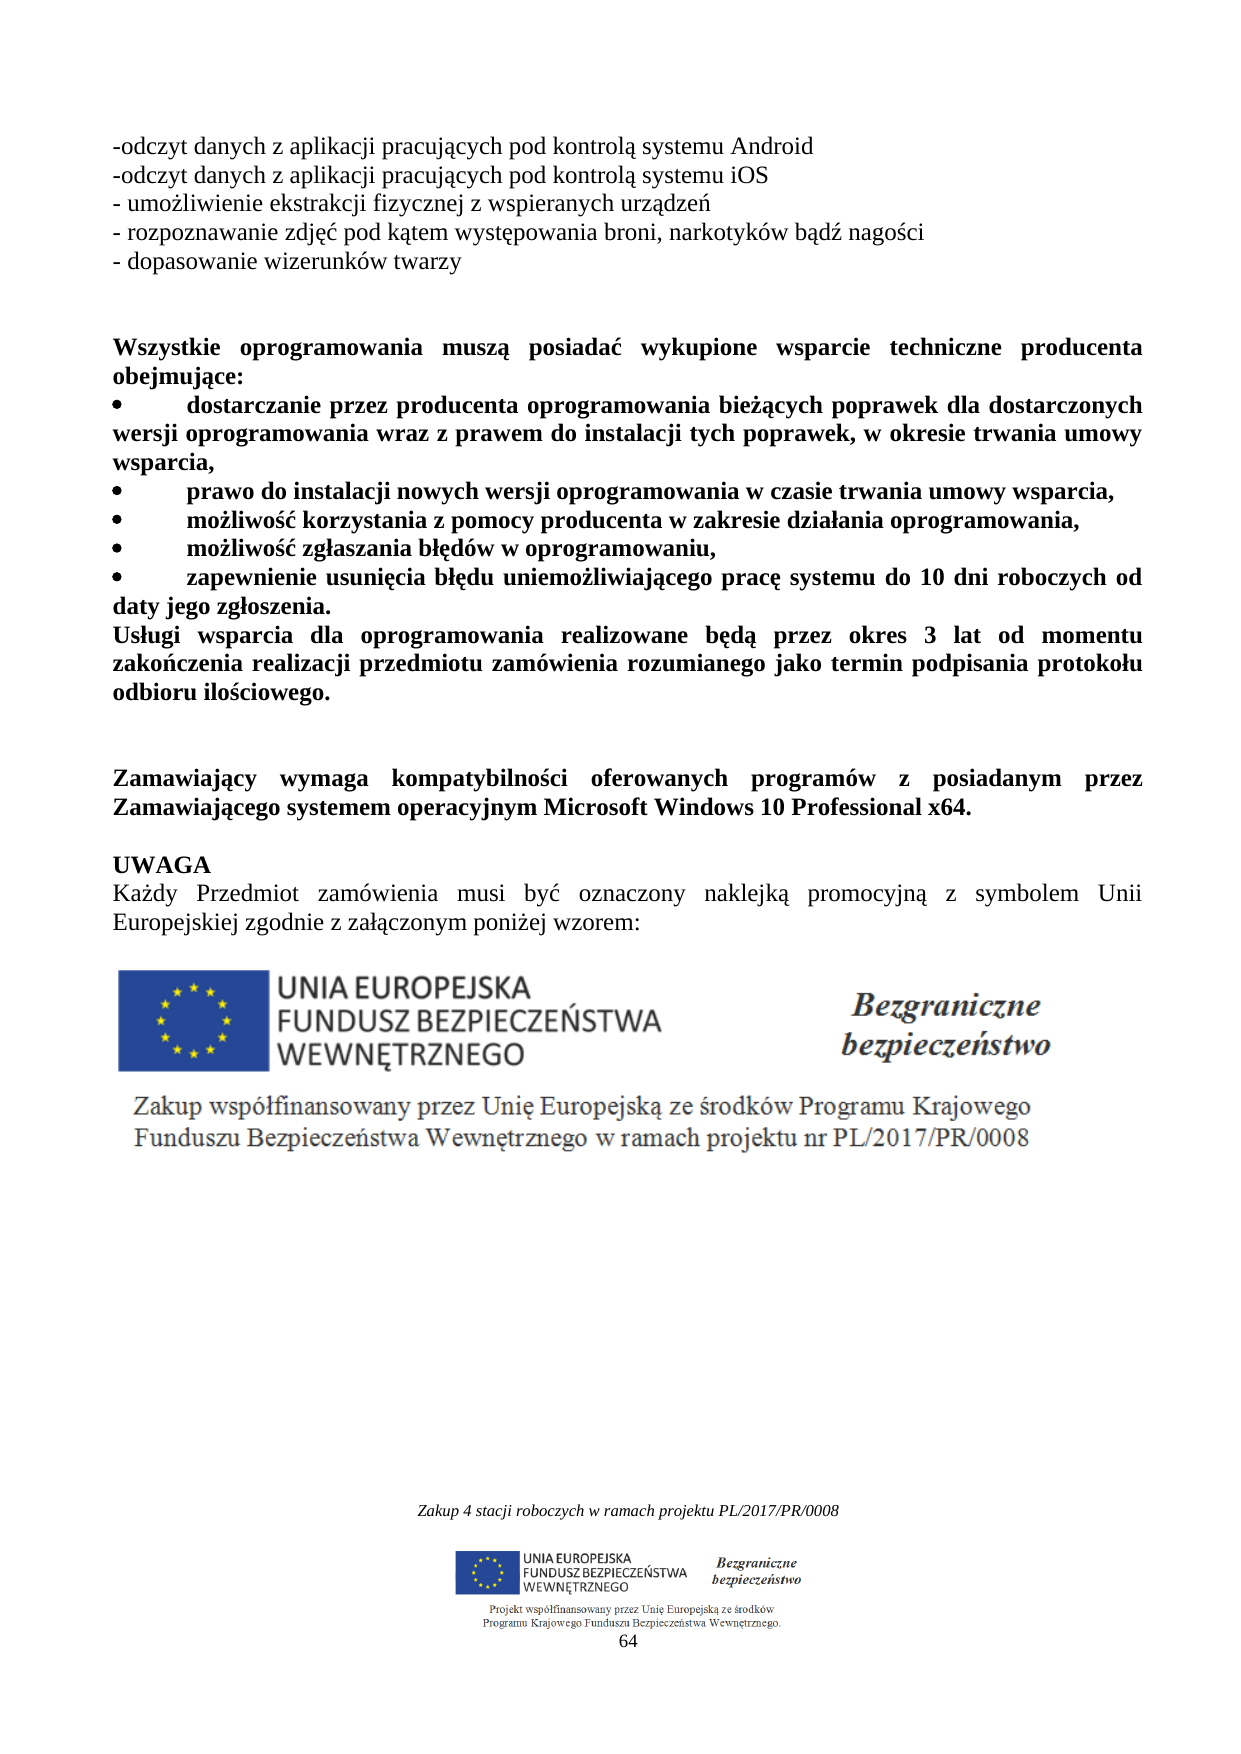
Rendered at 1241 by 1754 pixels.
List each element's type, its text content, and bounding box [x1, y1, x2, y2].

list prawo do instalacji nowych wersji oprogramowania w czasie trwania umowy wsparcia, [112, 476, 1144, 505]
text -odczyt danych z aplikacji pracujących pod kontrolą systemu Android [112, 131, 1144, 160]
text -odczyt danych z aplikacji pracujących pod kontrolą systemu iOS [112, 160, 1144, 188]
picture [112, 964, 1057, 1159]
list możliwość zgłaszania błędów w oprogramowaniu, [112, 533, 1144, 562]
text - dopasowanie wizerunków twarzy [112, 246, 1144, 275]
text - rozpoznawanie zdjęć pod kątem występowania broni, narkotyków bądź nagości [112, 217, 1144, 246]
text - umożliwienie ekstrakcji fizycznej z wspieranych urządzeń [112, 188, 1144, 217]
text Usługi wsparcia dla oprogramowania realizowane będą przez okres 3 lat od momentu zakończenia realizacji przedmiotu zamówienia rozumianego jako termin podpisania protokołu odbioru ilościowego. [112, 620, 1144, 706]
text UWAGA [112, 850, 1144, 878]
list możliwość korzystania z pomocy producenta w zakresie działania oprogramowania, [112, 505, 1144, 533]
list zapewnienie usunięcia błędu uniemożliwiającego pracę systemu do 10 dni roboczych od daty jego zgłoszenia. [112, 562, 1144, 620]
text Każdy Przedmiot zamówienia musi być oznaczony naklejką promocyjną z symbolem Unii Europejskiej zgodnie z załączonym poniżej wzorem: [112, 878, 1144, 936]
text Wszystkie oprogramowania muszą posiadać wykupione wsparcie techniczne producenta obejmujące: [112, 332, 1144, 390]
text Zamawiający wymaga kompatybilności oferowanych programów z posiadanym przez Zamawiającego systemem operacyjnym Microsoft Windows 10 Professional x64. [112, 763, 1144, 821]
picture [452, 1548, 804, 1630]
list dostarczanie przez producenta oprogramowania bieżących poprawek dla dostarczonych wersji oprogramowania wraz z prawem do instalacji tych poprawek, w okresie trwania umowy wsparcia, [112, 390, 1144, 476]
